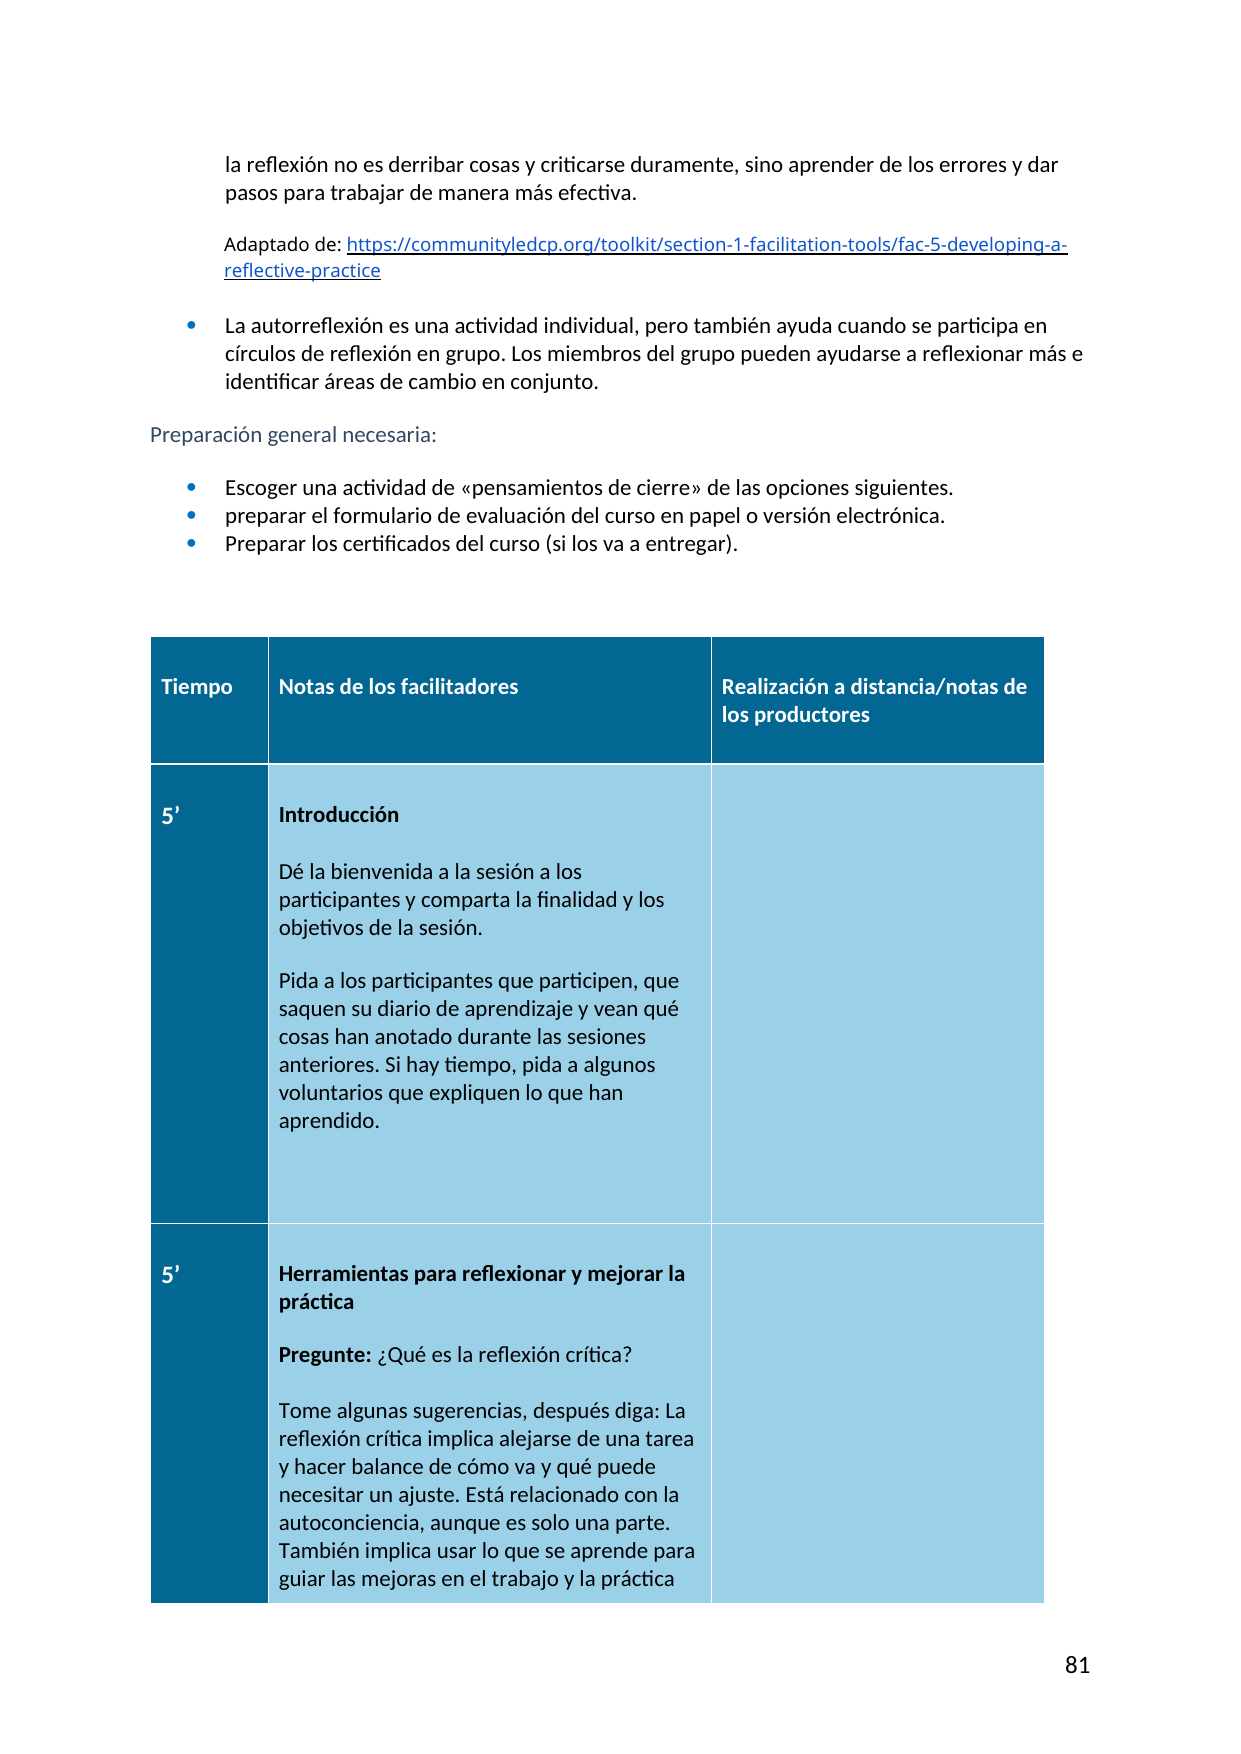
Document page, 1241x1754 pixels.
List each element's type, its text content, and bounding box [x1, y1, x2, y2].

text Preparación general necesaria: [150, 420, 1090, 448]
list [187, 150, 1090, 206]
table_header Tiempo [151, 637, 268, 763]
table_cell [712, 765, 1044, 1223]
list preparar el formulario de evaluación del curso en papel o versión electrónica. [187, 501, 1090, 529]
table_header Realización a distancia/notas de los productores [712, 637, 1044, 763]
table_cell 5’ [151, 765, 268, 1223]
list La autorreflexión es una actividad individual, pero también ayuda cuando se participa en círculos de reflexión en grupo. Los miembros del grupo pueden ayudarse a reflexionar más e identificar áreas de cambio en conjunto. [187, 311, 1090, 395]
table_header Notas de los facilitadores [269, 637, 711, 763]
table_cell Introducción Dé la bienvenida a la sesión a los participantes y comparta la finalidad y los objetivos de la sesión. Pida a los participantes que participen, que saquen su diario de aprendizaje y vean qué cosas han anotado durante las sesiones anteriores. Si hay tiempo, pida a algunos voluntarios que expliquen lo que han aprendido. [269, 765, 711, 1223]
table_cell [269, 1224, 711, 1603]
list Escoger una actividad de «pensamientos de cierre» de las opciones siguientes. [187, 473, 1090, 501]
text Adaptado de: https://communityledcp.org/toolkit/section-1-facilitation-tools/fac-5-developing-a-reflective-practice [224, 232, 1090, 283]
table_cell [712, 1224, 1044, 1603]
table_cell 5’ [151, 1224, 268, 1603]
list Preparar los certificados del curso (si los va a entregar). [187, 529, 1090, 557]
